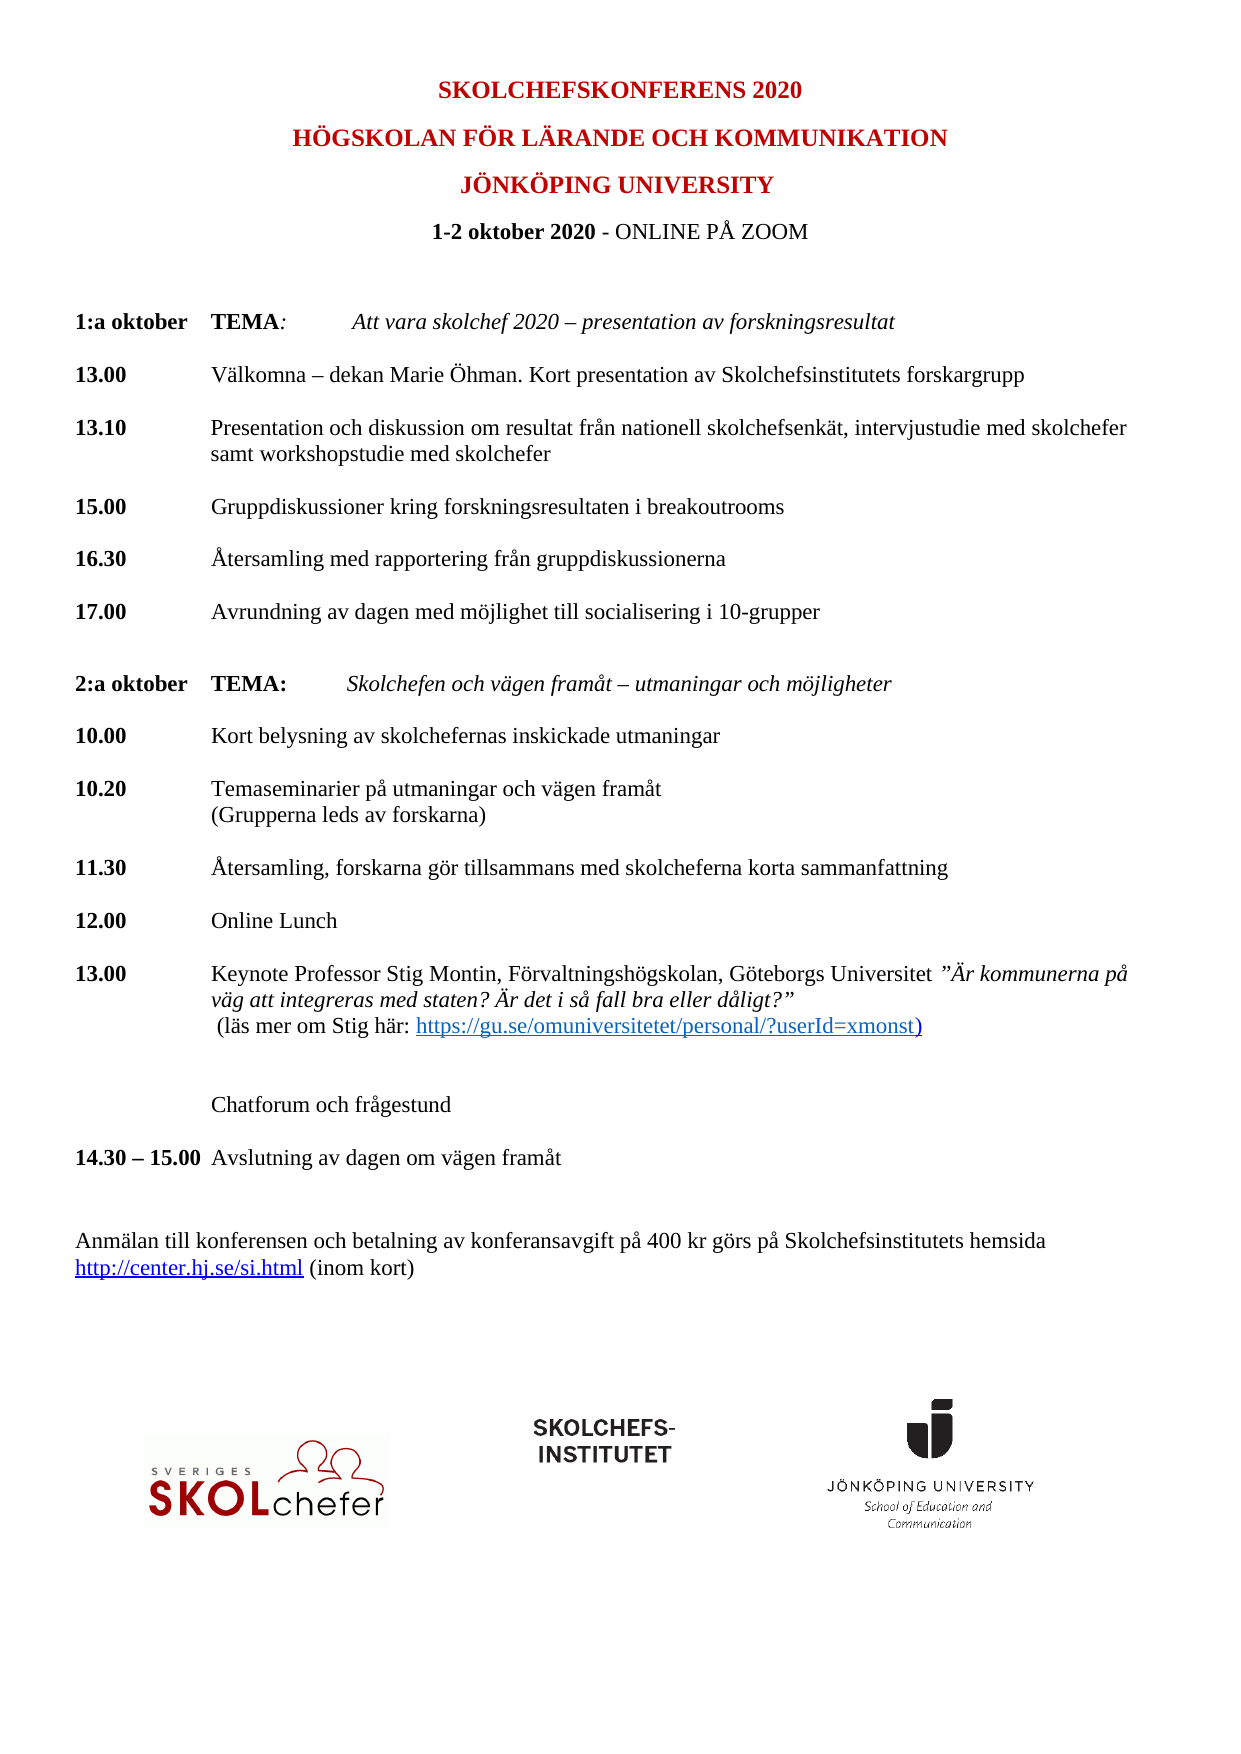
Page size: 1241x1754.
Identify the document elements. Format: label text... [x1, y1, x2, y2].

text 16.30 Återsamling med rapportering från gruppdiskussionerna [75, 546, 1165, 572]
picture [827, 1399, 1034, 1528]
text Anmälan till konferensen och betalning av konferansavgift på 400 kr görs på Skolchefsinstitutets hemsida http://center.hj.se/si.html (inom kort) [75, 1227, 1165, 1280]
text JÖNKÖPING UNIVERSITY [75, 170, 1165, 199]
text HÖGSKOLAN FÖR LÄRANDE OCH KOMMUNIKATION [75, 123, 1165, 151]
text (Grupperna leds av forskarna) [75, 801, 1165, 828]
text 10.00 Kort belysning av skolchefernas inskickade utmaningar [75, 722, 1165, 749]
text 17.00 Avrundning av dagen med möjlighet till socialisering i 10-grupper [75, 598, 1165, 624]
picture [520, 1359, 690, 1528]
text 15.00 Gruppdiskussioner kring forskningsresultaten i breakoutrooms [75, 493, 1165, 519]
text 11.30 Återsamling, forskarna gör tillsammans med skolcheferna korta sammanfattning [75, 854, 1165, 907]
text 13.00 Välkomna – dekan Marie Öhman. Kort presentation av Skolchefsinstitutets forskargrupp [75, 361, 1165, 387]
text 2:a oktober TEMA: Skolchefen och vägen framåt – utmaningar och möjligheter [75, 670, 1165, 696]
text 14.30 – 15.00 Avslutning av dagen om vägen framåt [75, 1144, 1165, 1170]
text 12.00 Online Lunch [75, 907, 1165, 933]
text 1:a oktober TEMA: Att vara skolchef 2020 – presentation av forskningsresultat [75, 308, 1165, 335]
text Chatforum och frågestund [211, 1091, 1165, 1118]
text 10.20 Temaseminarier på utmaningar och vägen framåt [75, 775, 1165, 801]
text 13.00 Keynote Professor Stig Montin, Förvaltningshögskolan, Göteborgs Universitet ”Är kommunerna på väg att integreras med staten? Är det i så fall bra eller dåligt?” (läs mer om Stig här: https://gu.se/omuniversitetet/personal/?userId=xmonst) [75, 959, 1165, 1039]
text 1-2 oktober 2020 - ONLINE PÅ ZOOM [75, 218, 1165, 244]
text SKOLCHEFSKONFERENS 2020 [75, 75, 1165, 104]
picture [143, 1433, 389, 1528]
text 13.10 Presentation och diskussion om resultat från nationell skolchefsenkät, intervjustudie med skolchefer samt workshopstudie med skolchefer [75, 414, 1165, 466]
